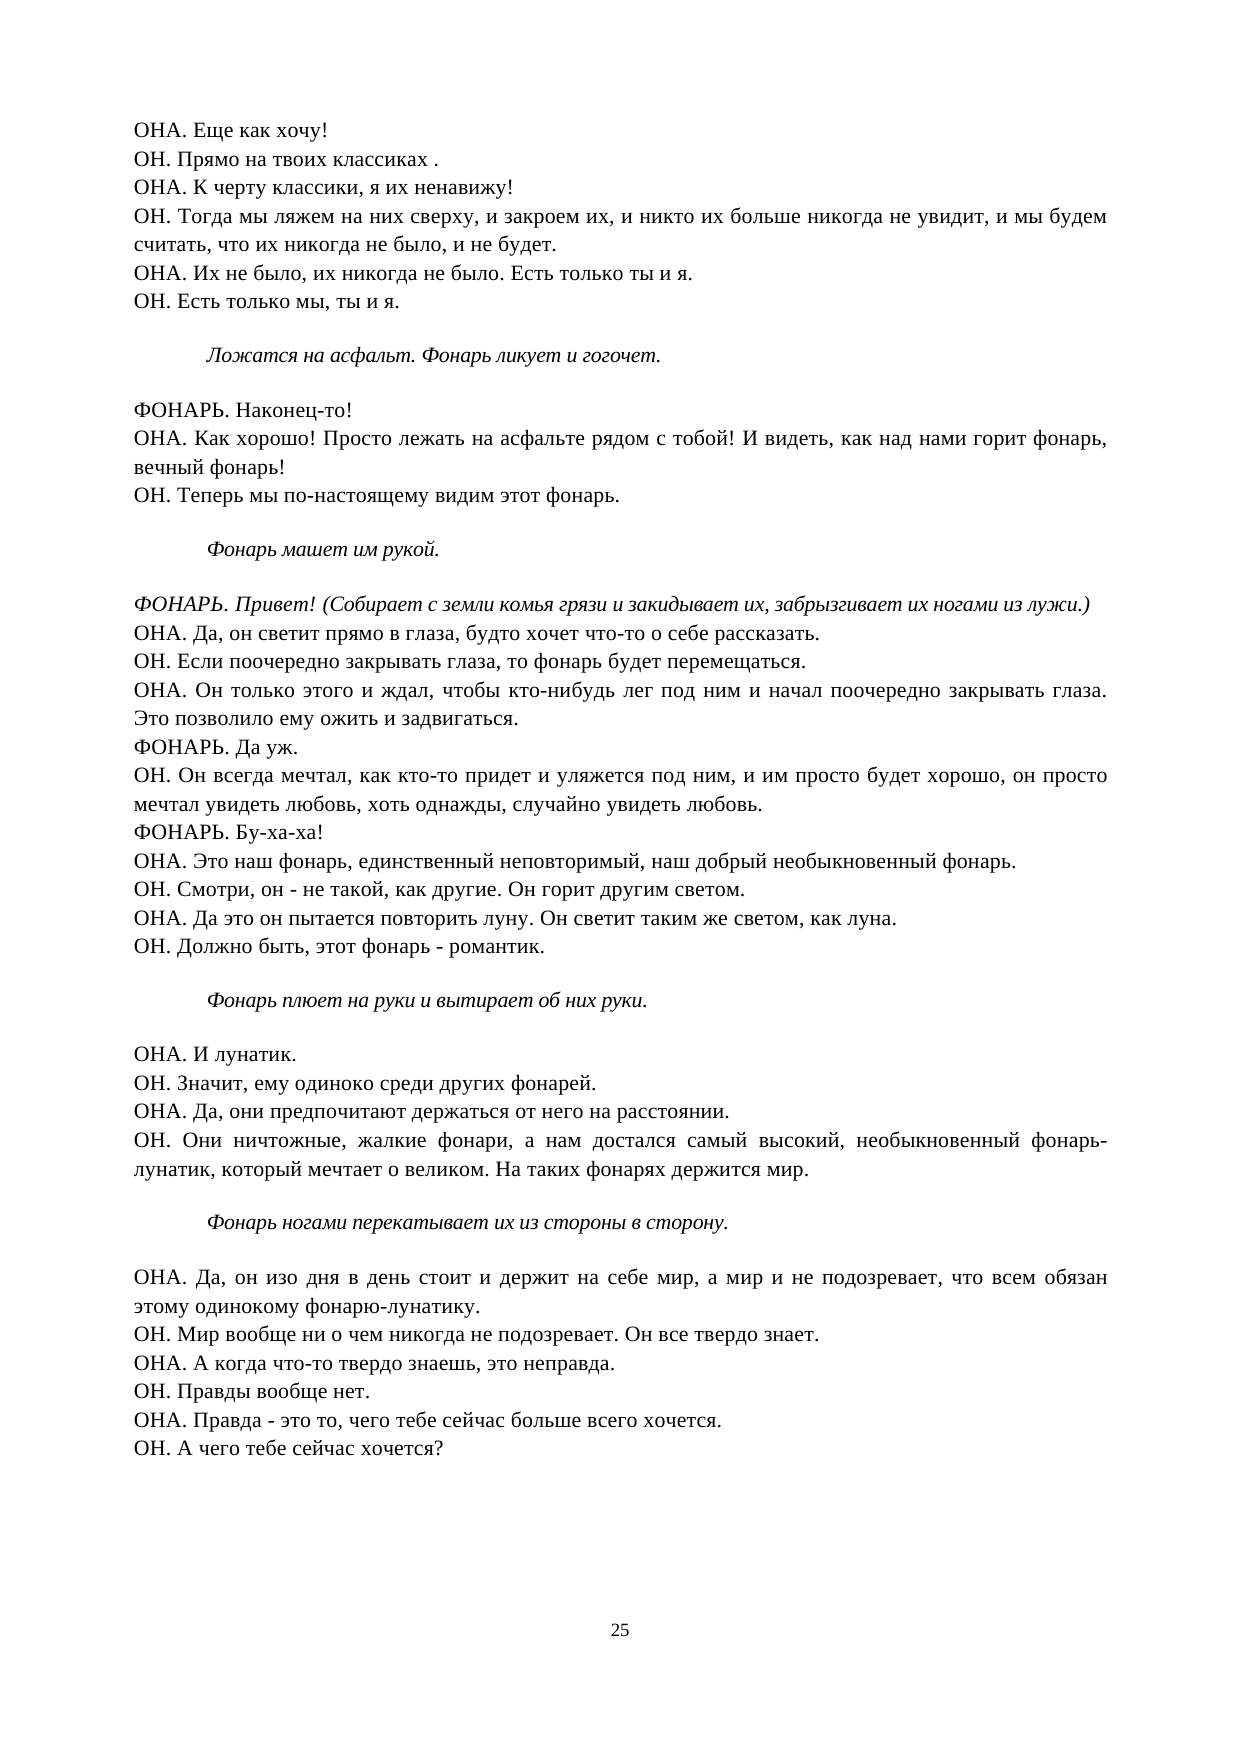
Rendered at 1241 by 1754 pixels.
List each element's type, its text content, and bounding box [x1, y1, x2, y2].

text ОН. Смотри, он - не такой, как другие. Он горит другим светом. [134, 874, 1112, 902]
text ОН. Должно быть, этот фонарь - романтик. [134, 931, 1112, 959]
text Фонарь машет им рукой. [207, 539, 1112, 561]
text ФОНАРЬ. Да уж. [134, 731, 1112, 760]
text ОН. Есть только мы, ты и я. [134, 286, 1112, 314]
text ОНА. И лунатик. [134, 1039, 1112, 1068]
text ОНА. Он только этого и ждал, чтобы кто-нибудь лег под ним и начал поочередно закрывать глаза. Это позволило ему ожить и задвигаться. [134, 674, 1109, 731]
text Фонарь плюет на руки и вытирает об них руки. [207, 990, 1112, 1012]
text ОНА. Да, он изо дня в день стоит и держит на себе мир, а мир и не подозревает, что всем обязан этому одинокому фонарю-лунатику. [134, 1262, 1109, 1319]
text ОН. А чего тебе сейчас хочется? [134, 1433, 1112, 1462]
text ОНА. Да, они предпочитают держаться от него на расстоянии. [134, 1096, 1112, 1125]
text ФОНАРЬ. Привет! (Собирает с земли комья грязи и закидывает их, забрызгивает их ногами из лужи.) [134, 588, 1109, 617]
text ОН. Теперь мы по-настоящему видим этот фонарь. [134, 480, 1112, 508]
text ОН. Мир вообще ни о чем никогда не подозревает. Он все твердо знает. [134, 1319, 1112, 1347]
text ОН. Прямо на твоих классиках . [134, 143, 1112, 172]
text ОНА. Их не было, их никогда не было. Есть только ты и я. [134, 257, 1112, 286]
text ОН. Он всегда мечтал, как кто-то придет и уляжется под ним, и им просто будет хорошо, он просто мечтал увидеть любовь, хоть однажды, случайно увидеть любовь. [134, 760, 1109, 817]
text ОНА. Да это он пытается повторить луну. Он светит таким же светом, как луна. [134, 902, 1112, 931]
text ФОНАРЬ. Бу-ха-ха! [134, 817, 1112, 845]
text ОН. Они ничтожные, жалкие фонари, а нам достался самый высокий, необыкновенный фонарь-лунатик, который мечтает о великом. На таких фонарях держится мир. [134, 1125, 1109, 1182]
text ФОНАРЬ. Наконец-то! [134, 394, 1112, 423]
text 25 [611, 1622, 629, 1640]
text ОНА. Это наш фонарь, единственный неповторимый, наш добрый необыкновенный фонарь. [134, 845, 1109, 874]
text ОНА. А когда что-то твердо знаешь, это неправда. [134, 1347, 1112, 1376]
text ОНА. Правда - это то, чего тебе сейчас больше всего хочется. [134, 1404, 1112, 1433]
text ОН. Если поочередно закрывать глаза, то фонарь будет перемещаться. [134, 646, 1112, 674]
text ОН. Значит, ему одиноко среди других фонарей. [134, 1068, 1112, 1096]
text ОНА. Как хорошо! Просто лежать на асфальте рядом с тобой! И видеть, как над нами горит фонарь, вечный фонарь! [134, 423, 1109, 480]
text Ложатся на асфальт. Фонарь ликует и гогочет. [207, 345, 1112, 367]
text ОН. Тогда мы ляжем на них сверху, и закроем их, и никто их больше никогда не увидит, и мы будем считать, что их никогда не было, и не будет. [134, 200, 1109, 257]
text ОН. Правды вообще нет. [134, 1376, 1112, 1404]
text ОНА. Да, он светит прямо в глаза, будто хочет что-то о себе рассказать. [134, 617, 1112, 646]
text Фонарь ногами перекатывает их из стороны в сторону. [207, 1212, 1112, 1234]
text ОНА. К черту классики, я их ненавижу! [134, 172, 1112, 200]
text ОНА. Еще как хочу! [134, 114, 1112, 143]
